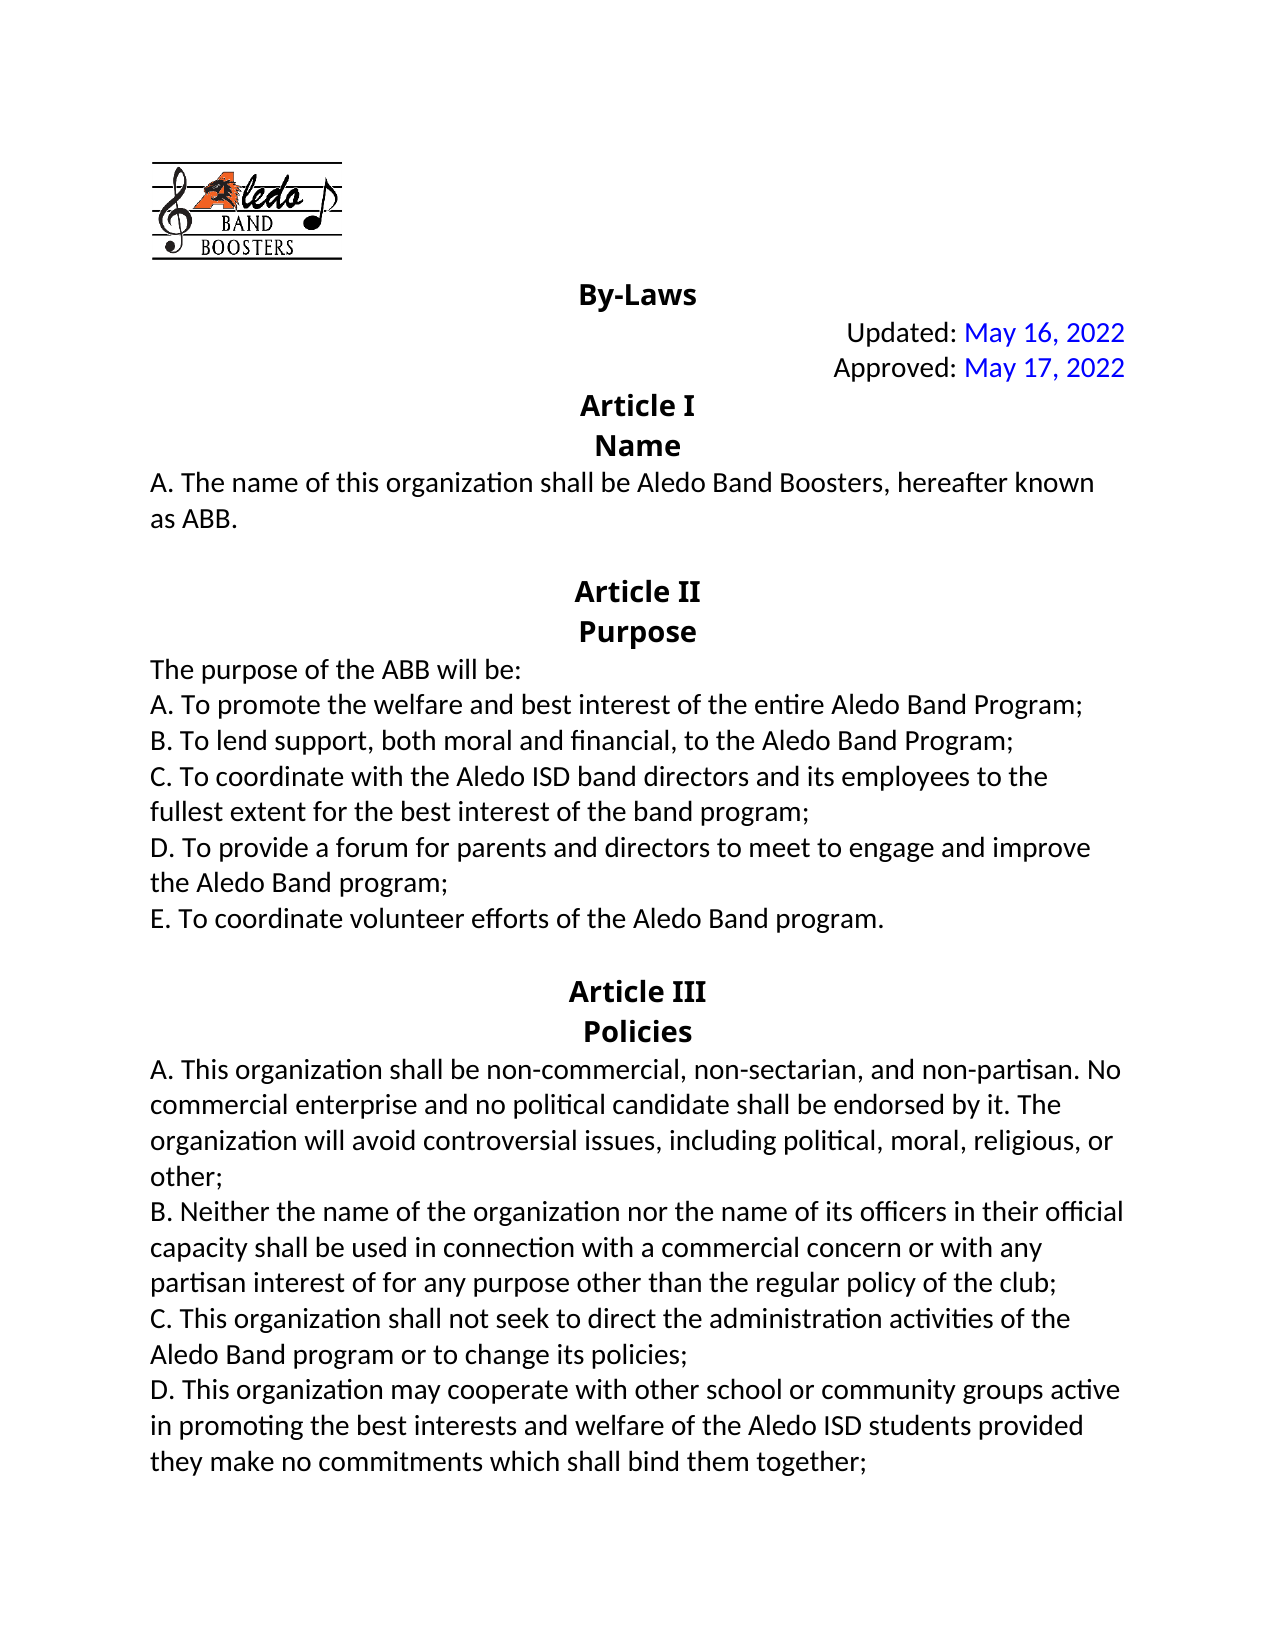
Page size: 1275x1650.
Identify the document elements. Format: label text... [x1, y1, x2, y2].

text Name [150, 425, 1125, 464]
text A. This organization shall be non-commercial, non-sectarian, and non-partisan. No [150, 1051, 1125, 1086]
text Article II [150, 571, 1125, 611]
text Purpose [150, 611, 1125, 651]
text D. To provide a forum for parents and directors to meet to engage and improve the Aledo Band program; [150, 829, 1125, 900]
text commercial enterprise and no political candidate shall be endorsed by it. The organization will avoid controversial issues, including political, moral, religious, or other; [150, 1086, 1125, 1193]
text D. This organization may cooperate with other school or community groups active in promoting the best interests and welfare of the Aledo ISD students provided they make no commitments which shall bind them together; [150, 1371, 1125, 1478]
text By-Laws [150, 274, 1125, 314]
text Approved: May 17, 2022 [150, 349, 1125, 385]
text E. To coordinate volunteer efforts of the Aledo Band program. [150, 900, 1125, 936]
text Article III [150, 971, 1125, 1011]
text B. To lend support, both moral and financial, to the Aledo Band Program; [150, 722, 1125, 758]
picture [150, 150, 344, 275]
text C. To coordinate with the Aledo ISD band directors and its employees to the fullest extent for the best interest of the band program; [150, 758, 1125, 829]
text C. This organization shall not seek to direct the administration activities of the Aledo Band program or to change its policies; [150, 1300, 1125, 1371]
text Article I [150, 385, 1125, 425]
text B. Neither the name of the organization nor the name of its officers in their official capacity shall be used in connection with a commercial concern or with any partisan interest of for any purpose other than the regular policy of the club; [150, 1193, 1125, 1300]
text A. The name of this organization shall be Aledo Band Boosters, hereafter known as ABB. [150, 464, 1125, 536]
text A. To promote the welfare and best interest of the entire Aledo Band Program; [150, 686, 1125, 722]
text Policies [150, 1011, 1125, 1051]
text The purpose of the ABB will be: [150, 651, 1125, 686]
text Updated: May 16, 2022 [150, 314, 1125, 349]
